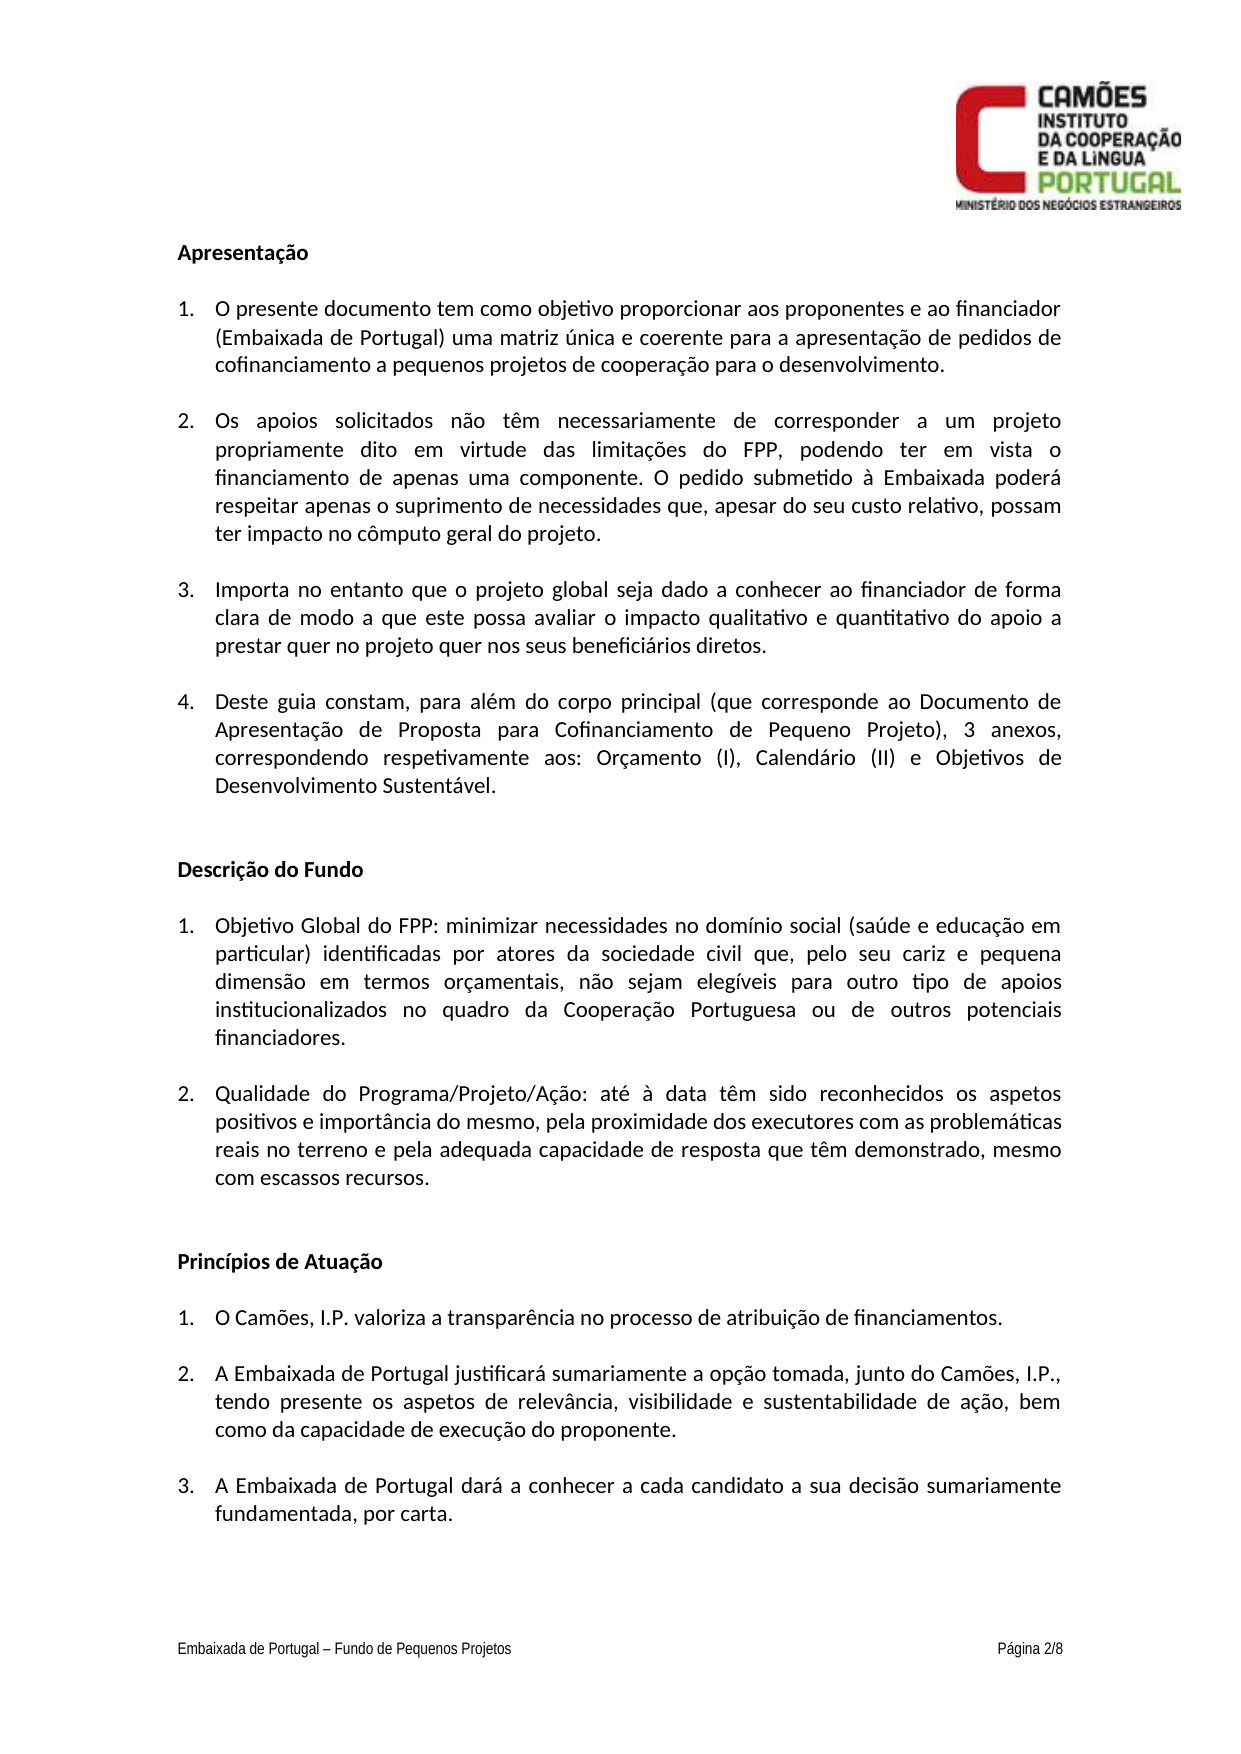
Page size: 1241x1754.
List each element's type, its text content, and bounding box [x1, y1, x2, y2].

title Importa no entanto que o projeto global seja dado a conhecer ao financiador de forma clara de modo a que este possa avaliar o impacto qualitativo e quantitativo do apoio a prestar quer no projeto quer nos seus beneficiários diretos. [177, 575, 1063, 659]
list A Embaixada de Portugal justificará sumariamente a opção tomada, junto do Camões, I.P., tendo presente os aspetos de relevância, visibilidade e sustentabilidade de ação, bem como da capacidade de execução do proponente. [177, 1359, 1063, 1443]
list Objetivo Global do FPP: minimizar necessidades no domínio social (saúde e educação em particular) identificadas por atores da sociedade civil que, pelo seu cariz e pequena dimensão em termos orçamentais, não sejam elegíveis para outro tipo de apoios institucionalizados no quadro da Cooperação Portuguesa ou de outros potenciais financiadores. [177, 911, 1063, 1051]
title Princípios de Atuação [177, 1247, 1063, 1275]
list Qualidade do Programa/Projeto/Ação: até à data têm sido reconhecidos os aspetos positivos e importância do mesmo, pela proximidade dos executores com as problemáticas reais no terreno e pela adequada capacidade de resposta que têm demonstrado, mesmo com escassos recursos. [177, 1079, 1063, 1191]
title Apresentação [177, 238, 1063, 267]
title Os apoios solicitados não têm necessariamente de corresponder a um projeto propriamente dito em virtude das limitações do FPP, podendo ter em vista o financiamento de apenas uma componente. O pedido submetido à Embaixada poderá respeitar apenas o suprimento de necessidades que, apesar do seu custo relativo, possam ter impacto no cômputo geral do projeto. [177, 407, 1063, 547]
list A Embaixada de Portugal dará a conhecer a cada candidato a sua decisão sumariamente fundamentada, por carta. [177, 1471, 1063, 1527]
picture [956, 81, 1182, 210]
title O Camões, I.P. valoriza a transparência no processo de atribuição de financiamentos. [177, 1303, 1063, 1331]
text Descrição do Fundo [177, 855, 1063, 883]
title O presente documento tem como objetivo proporcionar aos proponentes e ao financiador (Embaixada de Portugal) uma matriz única e coerente para a apresentação de pedidos de cofinanciamento a pequenos projetos de cooperação para o desenvolvimento. [177, 294, 1063, 379]
title Deste guia constam, para além do corpo principal (que corresponde ao Documento de Apresentação de Proposta para Cofinanciamento de Pequeno Projeto), 3 anexos, correspondendo respetivamente aos: Orçamento (I), Calendário (II) e Objetivos de Desenvolvimento Sustentável. [177, 687, 1063, 799]
